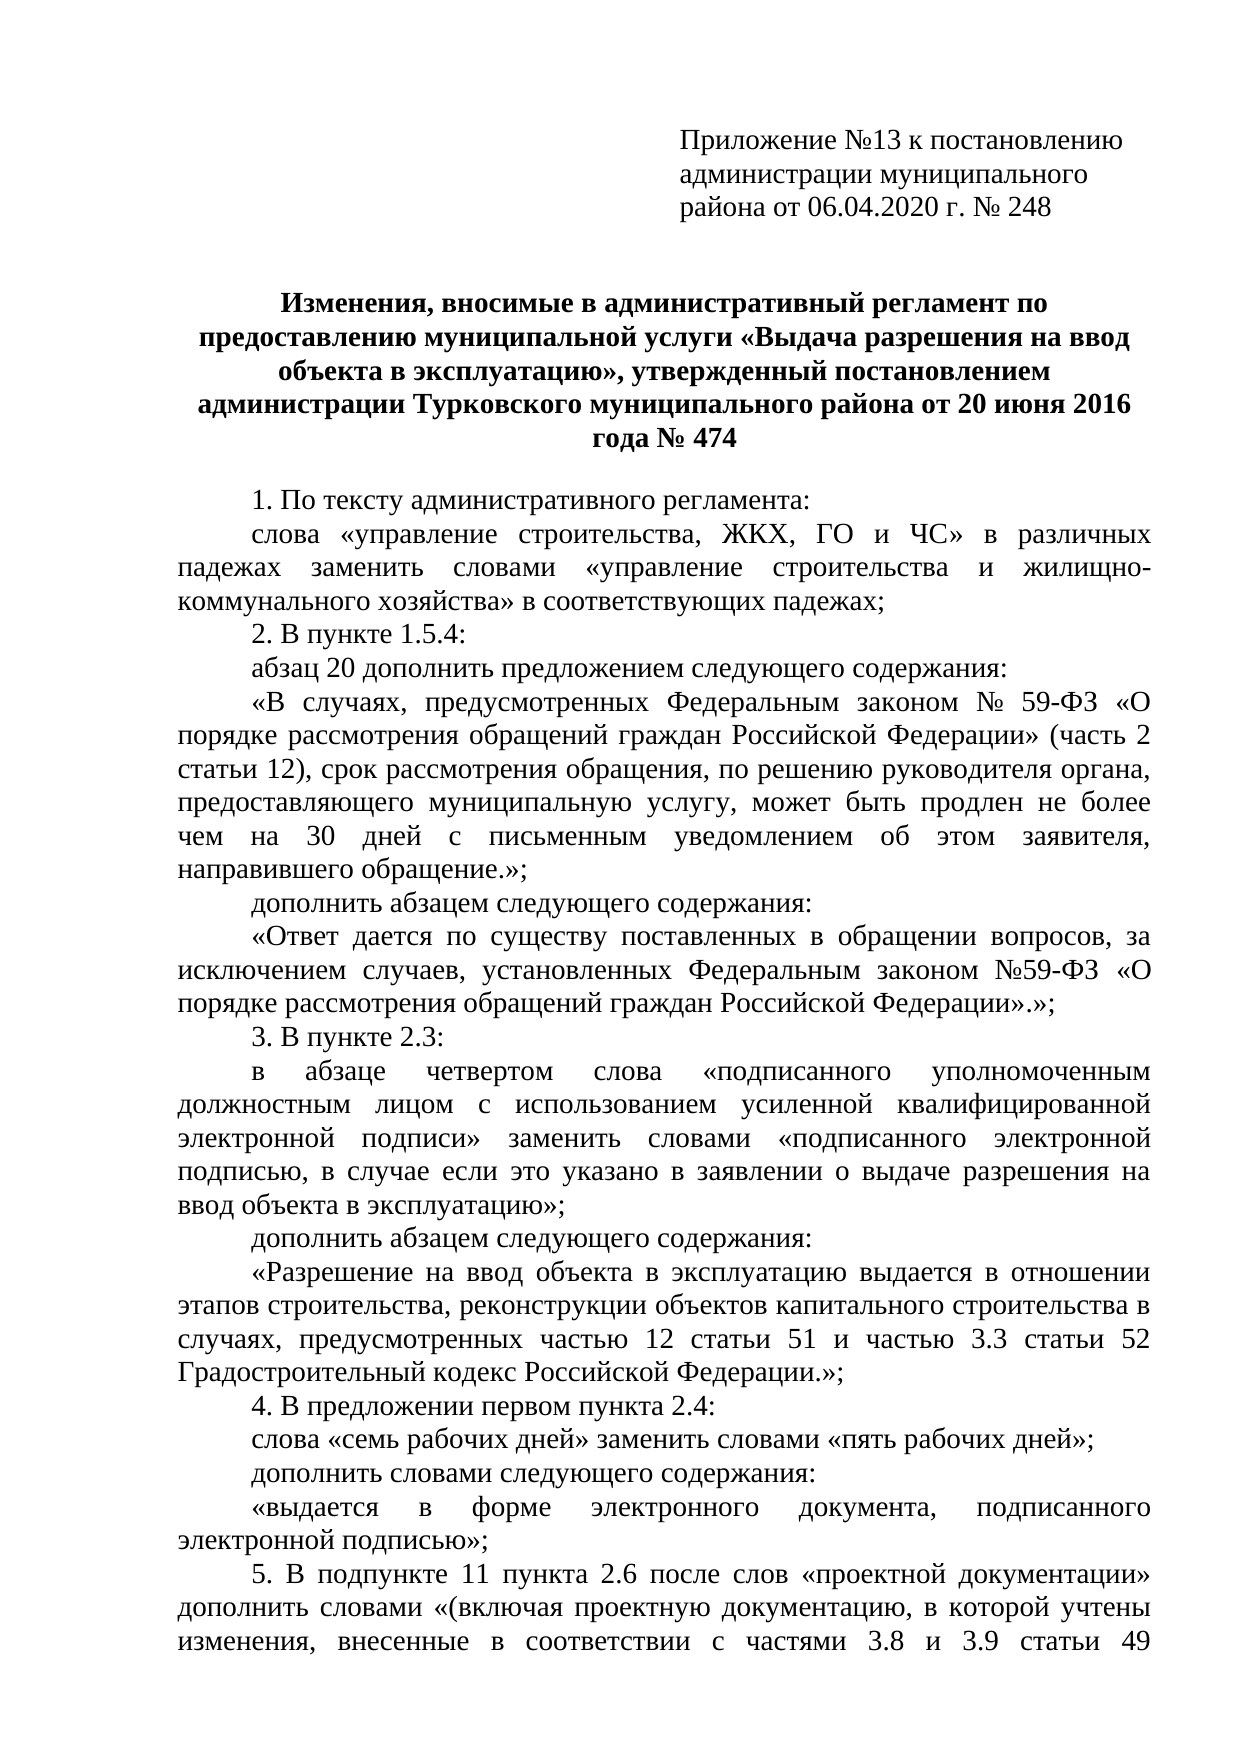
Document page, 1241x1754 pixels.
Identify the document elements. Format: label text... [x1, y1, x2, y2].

text «В случаях, предусмотренных Федеральным законом № 59-ФЗ «О порядке рассмотрения обращений граждан Российской Федерации» (часть 2 статьи 12), срок рассмотрения обращения, по решению руководителя органа, предоставляющего муниципальную услугу, может быть продлен не более чем на 30 дней с письменным уведомлением об этом заявителя, направившего обращение.»; [177, 684, 1152, 885]
text района от 06.04.2020 г. № 248 [679, 189, 1152, 223]
text в абзаце четвертом слова «подписанного уполномоченным должностным лицом с использованием усиленной квалифицированной электронной подписи» заменить словами «подписанного электронной подписью, в случае если это указано в заявлении о выдаче разрешения на ввод объекта в эксплуатацию»; [177, 1053, 1152, 1220]
text «выдается в форме электронного документа, подписанного электронной подписью»; [177, 1489, 1152, 1556]
text «Ответ дается по существу поставленных в обращении вопросов, за исключением случаев, установленных Федеральным законом №59-ФЗ «О порядке рассмотрения обращений граждан Российской Федерации».»; [177, 918, 1152, 1019]
text дополнить словами следующего содержания: [177, 1455, 1152, 1489]
text «Разрешение на ввод объекта в эксплуатацию выдается в отношении этапов строительства, реконструкции объектов капитального строительства в случаях, предусмотренных частью 12 статьи 51 и частью 3.3 статьи 52 Градостроительный кодекс Российской Федерации.»; [177, 1254, 1152, 1388]
text дополнить абзацем следующего содержания: [177, 1220, 1152, 1254]
text дополнить абзацем следующего содержания: [177, 885, 1152, 918]
text Приложение №13 к постановлению администрации муниципального [679, 122, 1152, 189]
text 3. В пункте 2.3: [177, 1019, 1152, 1053]
text слова «управление строительства, ЖКХ, ГО и ЧС» в различных падежах заменить словами «управление строительства и жилищно-коммунального хозяйства» в соответствующих падежах; [177, 516, 1152, 617]
text абзац 20 дополнить предложением следующего содержания: [177, 650, 1152, 684]
text 2. В пункте 1.5.4: [177, 617, 1152, 650]
subtitle Изменения, вносимые в административный регламент по предоставлению муниципальной услуги «Выдача разрешения на ввод объекта в эксплуатацию», утвержденный постановлением администрации Турковского муниципального района от 20 июня 2016 года № 474 [177, 286, 1152, 453]
text слова «семь рабочих дней» заменить словами «пять рабочих дней»; [177, 1422, 1152, 1455]
text 4. В предложении первом пункта 2.4: [177, 1388, 1152, 1422]
text 1. По тексту административного регламента: [177, 482, 1152, 516]
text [177, 1556, 1152, 1656]
